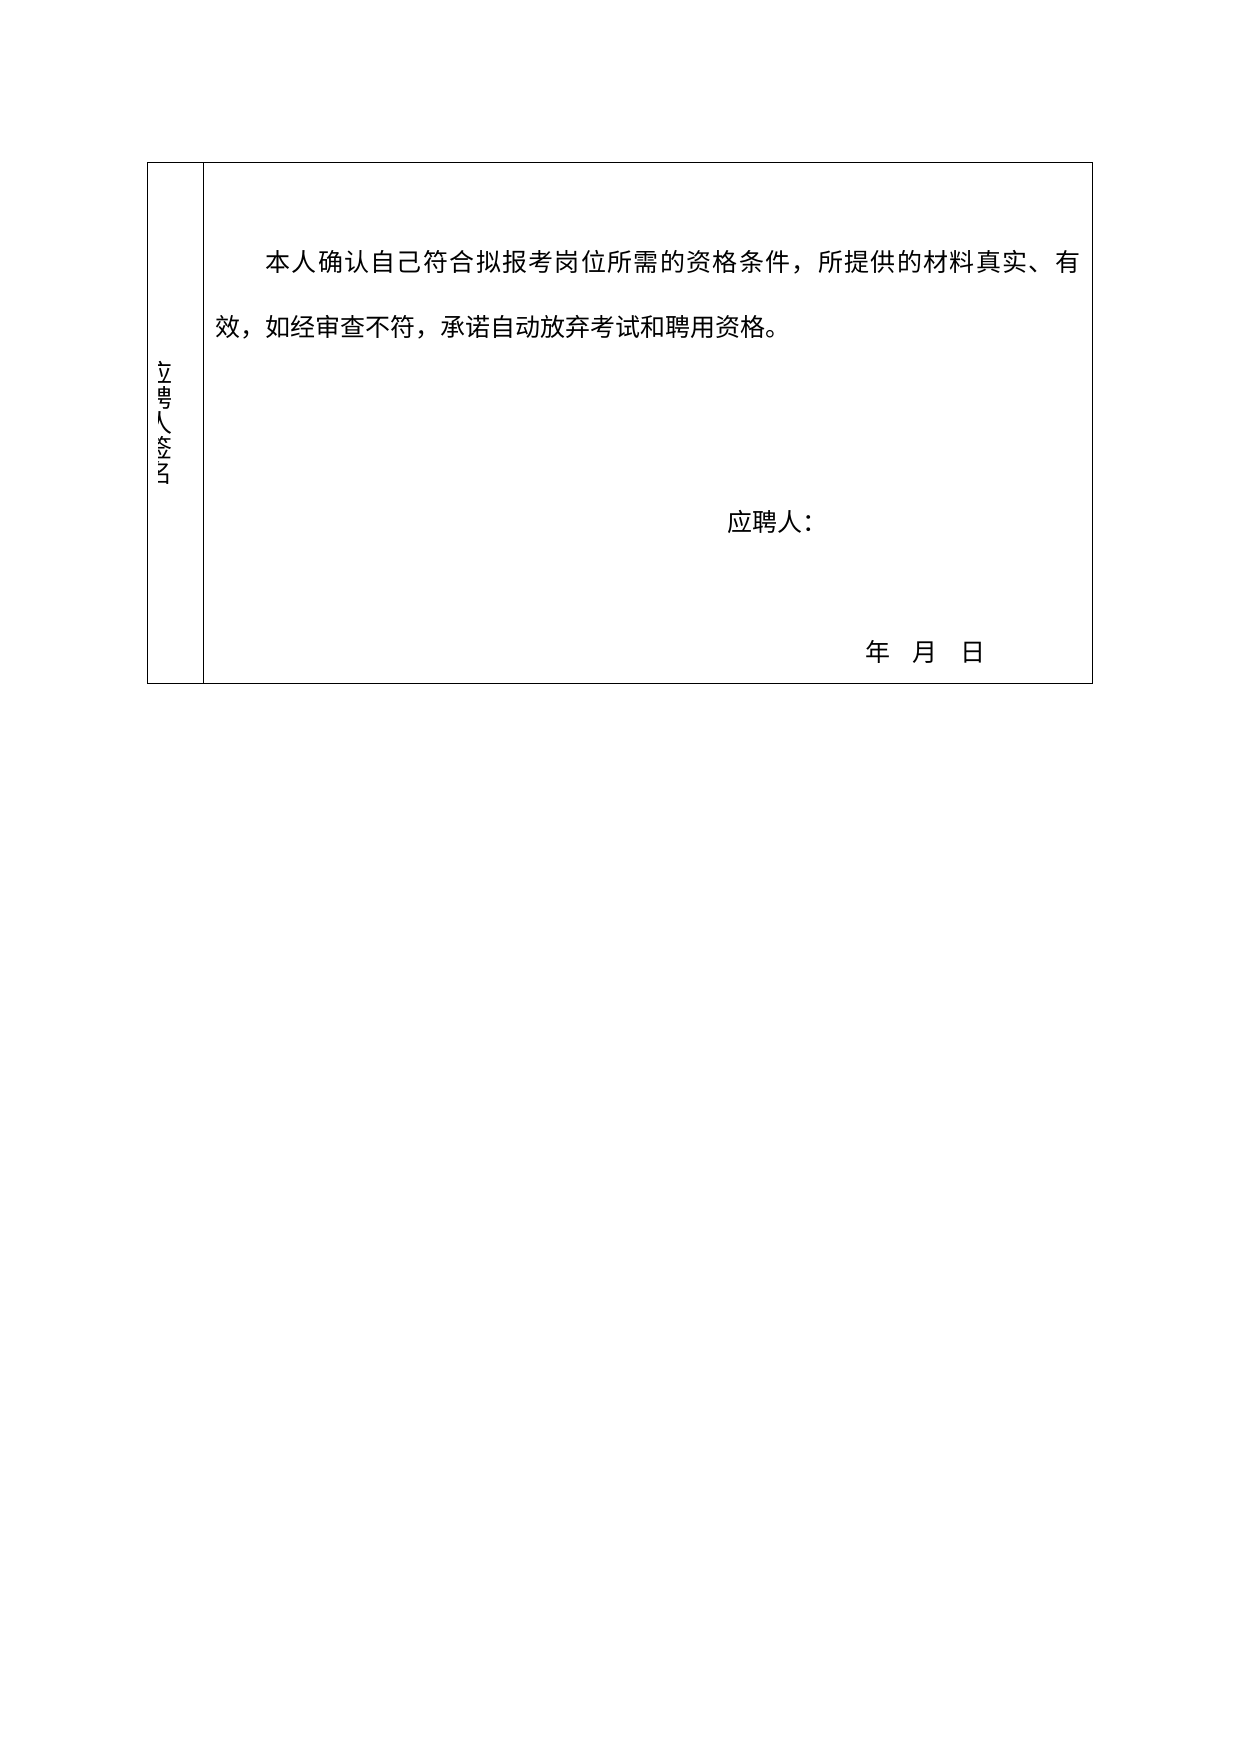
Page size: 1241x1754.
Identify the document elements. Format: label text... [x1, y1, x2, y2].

table_cell 本人确认自己符合拟报考岗位所需的资格条件，所提供的材料真实、有效，如经审查不符，承诺自动放弃考试和聘用资格。 应聘人： 年 月 日 [204, 163, 1092, 683]
table_cell 应聘人签名 [148, 163, 203, 683]
